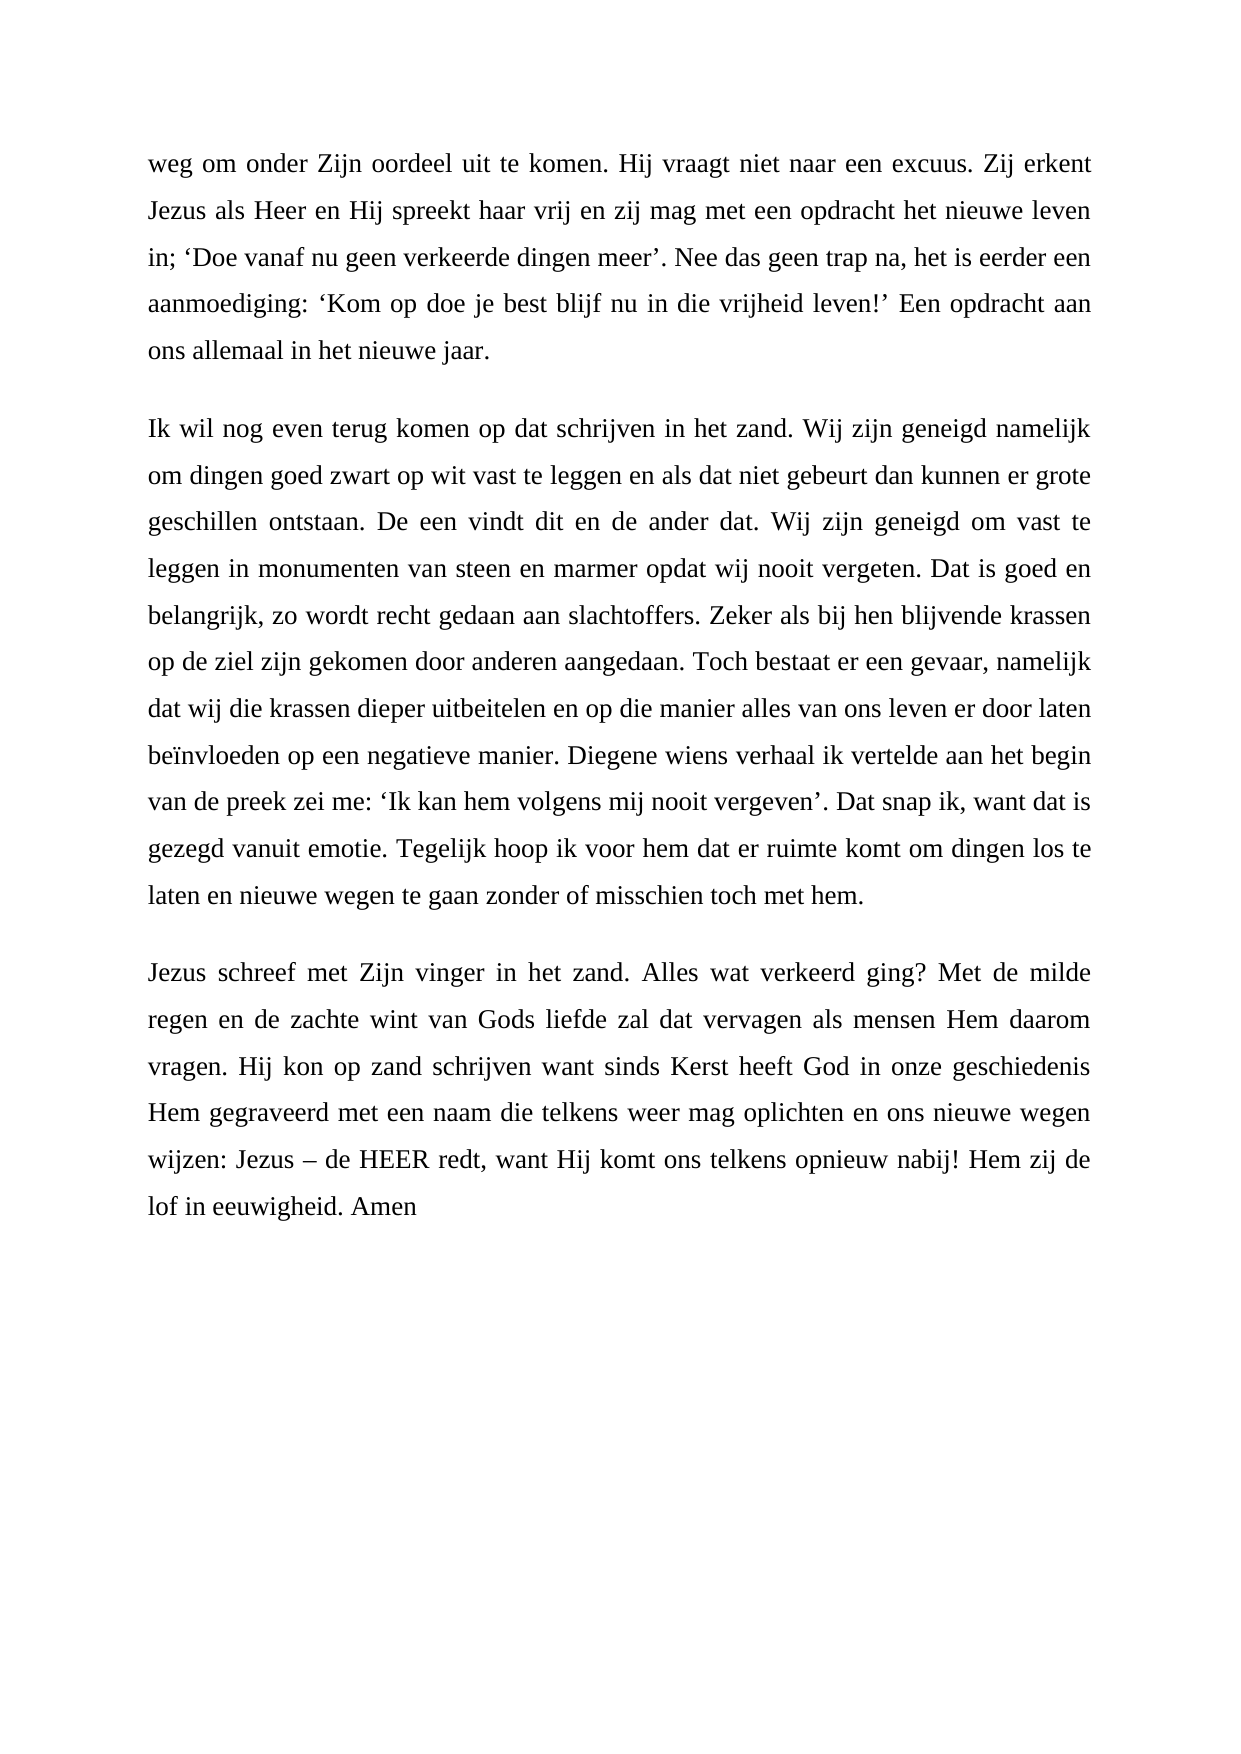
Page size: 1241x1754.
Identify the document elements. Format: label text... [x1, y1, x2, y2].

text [148, 148, 1093, 365]
text Jezus schreef met Zijn vinger in het zand. Alles wat verkeerd ging? Met de milde regen en de zachte wint van Gods liefde zal dat vervagen als mensen Hem daarom vragen. Hij kon op zand schrijven want sinds Kerst heeft God in onze geschiedenis Hem gegraveerd met een naam die telkens weer mag oplichten en ons nieuwe wegen wijzen: Jezus – de HEER redt, want Hij komt ons telkens opnieuw nabij! Hem zij de lof in eeuwigheid. Amen [148, 957, 1093, 1221]
text Ik wil nog even terug komen op dat schrijven in het zand. Wij zijn geneigd namelijk om dingen goed zwart op wit vast te leggen en als dat niet gebeurt dan kunnen er grote geschillen ontstaan. De een vindt dit en de ander dat. Wij zijn geneigd om vast te leggen in monumenten van steen en marmer opdat wij nooit vergeten. Dat is goed en belangrijk, zo wordt recht gedaan aan slachtoffers. Zeker als bij hen blijvende krassen op de ziel zijn gekomen door anderen aangedaan. Toch bestaat er een gevaar, namelijk dat wij die krassen dieper uitbeitelen en op die manier alles van ons leven er door laten beïnvloeden op een negatieve manier. Diegene wiens verhaal ik vertelde aan het begin van de preek zei me: ‘Ik kan hem volgens mij nooit vergeven’. Dat snap ik, want dat is gezegd vanuit emotie. Tegelijk hoop ik voor hem dat er ruimte komt om dingen los te laten en nieuwe wegen te gaan zonder of misschien toch met hem. [148, 412, 1093, 910]
